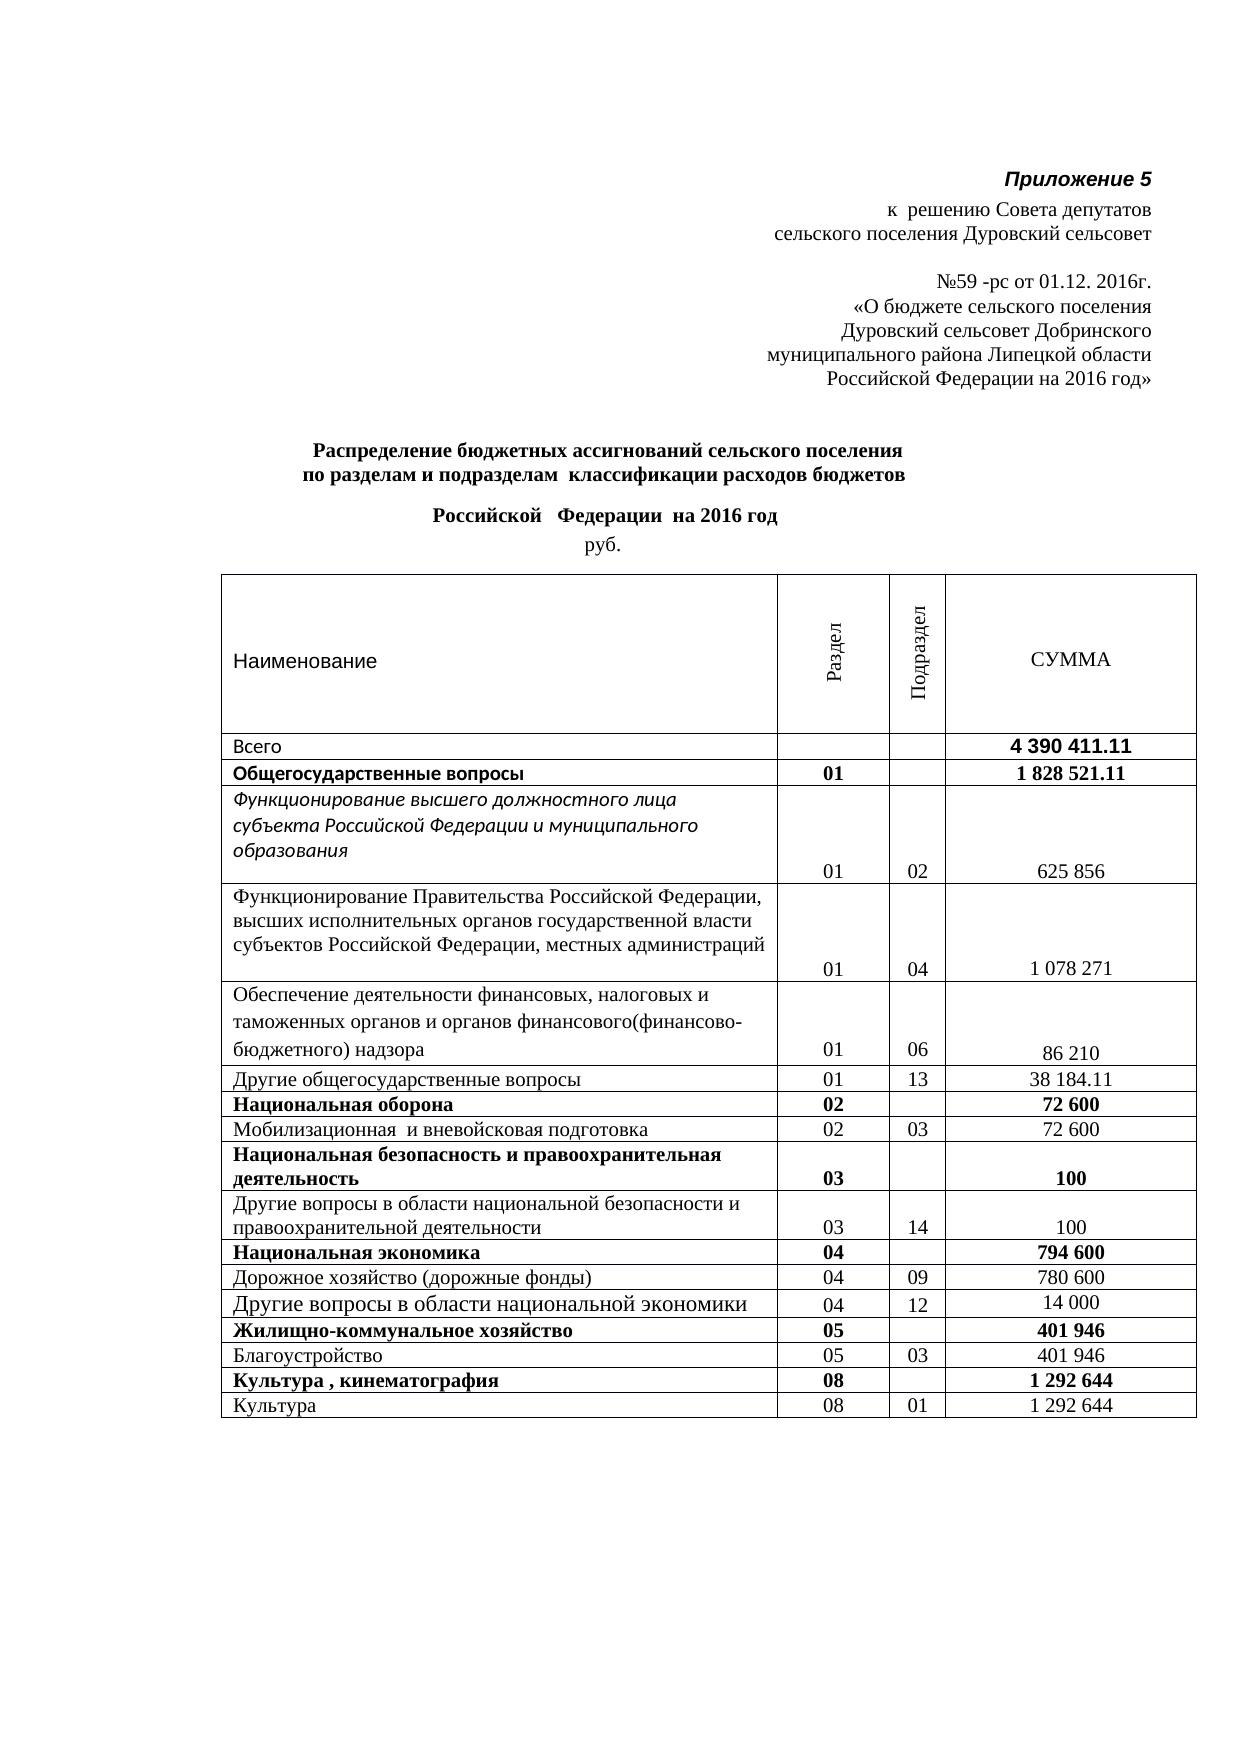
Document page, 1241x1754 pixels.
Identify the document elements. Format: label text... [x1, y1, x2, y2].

table_cell 100 [946, 1142, 1196, 1190]
table_cell 1 828 521.11 [946, 760, 1196, 785]
table_cell Другие вопросы в области национальной экономики [222, 1290, 777, 1317]
table_cell Обеспечение деятельности финансовых, налоговых и таможенных органов и органов финансового(финансово-бюджетного) надзора [222, 982, 777, 1065]
subtitle Приложение 5 [177, 167, 1152, 191]
table_cell 14 [890, 1191, 945, 1239]
table_cell 12 [890, 1290, 945, 1317]
table_cell 01 [778, 884, 889, 981]
table_cell 04 [890, 884, 945, 981]
table_cell 03 [778, 1142, 889, 1190]
table_cell [890, 1318, 945, 1342]
table_cell Другие вопросы в области национальной безопасности и правоохранительной деятельности [222, 1191, 777, 1239]
table_cell 14 000 [946, 1290, 1196, 1317]
text к решению Совета депутатов [177, 197, 1152, 221]
table_cell Жилищно-коммунальное хозяйство [222, 1318, 777, 1342]
text сельского поселения Дуровский сельсовет [177, 221, 1152, 245]
table_cell 13 [890, 1066, 945, 1091]
text Российской Федерации на 2016 год» [177, 366, 1152, 390]
table_cell 03 [778, 1191, 889, 1239]
table_cell [890, 1092, 945, 1116]
table_cell 38 184.11 [946, 1066, 1196, 1091]
table_cell 72 600 [946, 1092, 1196, 1116]
table_cell 72 600 [946, 1117, 1196, 1141]
text муниципального района Липецкой области [177, 342, 1152, 366]
table_header СУММА [946, 575, 1196, 732]
table_cell Дорожное хозяйство (дорожные фонды) [222, 1265, 777, 1289]
table_cell 86 210 [946, 982, 1196, 1065]
table_cell 09 [890, 1265, 945, 1289]
table_cell Всего [222, 734, 777, 759]
table_cell 03 [890, 1117, 945, 1141]
table_cell [778, 734, 889, 759]
table_cell 625 856 [946, 786, 1196, 883]
table_cell Другие общегосударственные вопросы [222, 1066, 777, 1091]
table_cell 03 [890, 1343, 945, 1367]
table_cell [890, 1368, 945, 1392]
table_cell 02 [778, 1092, 889, 1116]
table_cell [890, 760, 945, 785]
table_cell 01 [778, 1066, 889, 1091]
table_cell 04 [778, 1290, 889, 1317]
table_cell Национальная безопасность и правоохранительная деятельность [222, 1142, 777, 1190]
table_cell 01 [890, 1393, 945, 1417]
table_cell [890, 734, 945, 759]
table_cell 05 [778, 1318, 889, 1342]
table_cell Мобилизационная и вневойсковая подготовка [222, 1117, 777, 1141]
table_cell 01 [778, 760, 889, 785]
table_cell Благоустройство [222, 1343, 777, 1367]
table_cell 01 [778, 786, 889, 883]
table_cell 04 [778, 1265, 889, 1289]
table_cell 794 600 [946, 1240, 1196, 1264]
text №59 -рс от 01.12. 2016г. [177, 269, 1152, 293]
table_cell 401 946 [946, 1343, 1196, 1367]
table_cell 08 [778, 1368, 889, 1392]
table_cell 02 [778, 1117, 889, 1141]
table_cell Культура , кинематография [222, 1368, 777, 1392]
table_cell 401 946 [946, 1318, 1196, 1342]
table_cell Функционирование высшего должностного лица субъекта Российской Федерации и муниципального образования [222, 786, 777, 883]
table_cell 08 [778, 1393, 889, 1417]
table_cell 1 078 271 [946, 884, 1196, 981]
table_cell 01 [778, 982, 889, 1065]
table_cell 100 [946, 1191, 1196, 1239]
table_cell 04 [778, 1240, 889, 1264]
text «О бюджете сельского поселения [177, 293, 1152, 318]
text Российской Федерации на 2016 год руб. [177, 503, 1152, 556]
table_header Наименование [222, 575, 777, 732]
table_cell Функционирование Правительства Российской Федерации, высших исполнительных органов государственной власти субъектов Российской Федерации, местных администраций [222, 884, 777, 981]
table_cell 1 292 644 [946, 1393, 1196, 1417]
table_header Раздел [778, 575, 889, 732]
table_cell 05 [778, 1343, 889, 1367]
table_header Подраздел [890, 575, 945, 732]
table_cell Национальная оборона [222, 1092, 777, 1116]
table_cell 02 [890, 786, 945, 883]
table_cell [890, 1240, 945, 1264]
table_cell 06 [890, 982, 945, 1065]
text Распределение бюджетных ассигнований сельского поселения [177, 438, 1152, 462]
table_cell 1 292 644 [946, 1368, 1196, 1392]
table_cell Национальная экономика [222, 1240, 777, 1264]
table_cell Общегосударственные вопросы [222, 760, 777, 785]
table_cell 4 390 411.11 [946, 734, 1196, 759]
text по разделам и подразделам классификации расходов бюджетов [177, 462, 1152, 486]
table_cell [890, 1142, 945, 1190]
table_cell Культура [222, 1393, 777, 1417]
table_cell 780 600 [946, 1265, 1196, 1289]
text Дуровский сельсовет Добринского [177, 318, 1152, 342]
